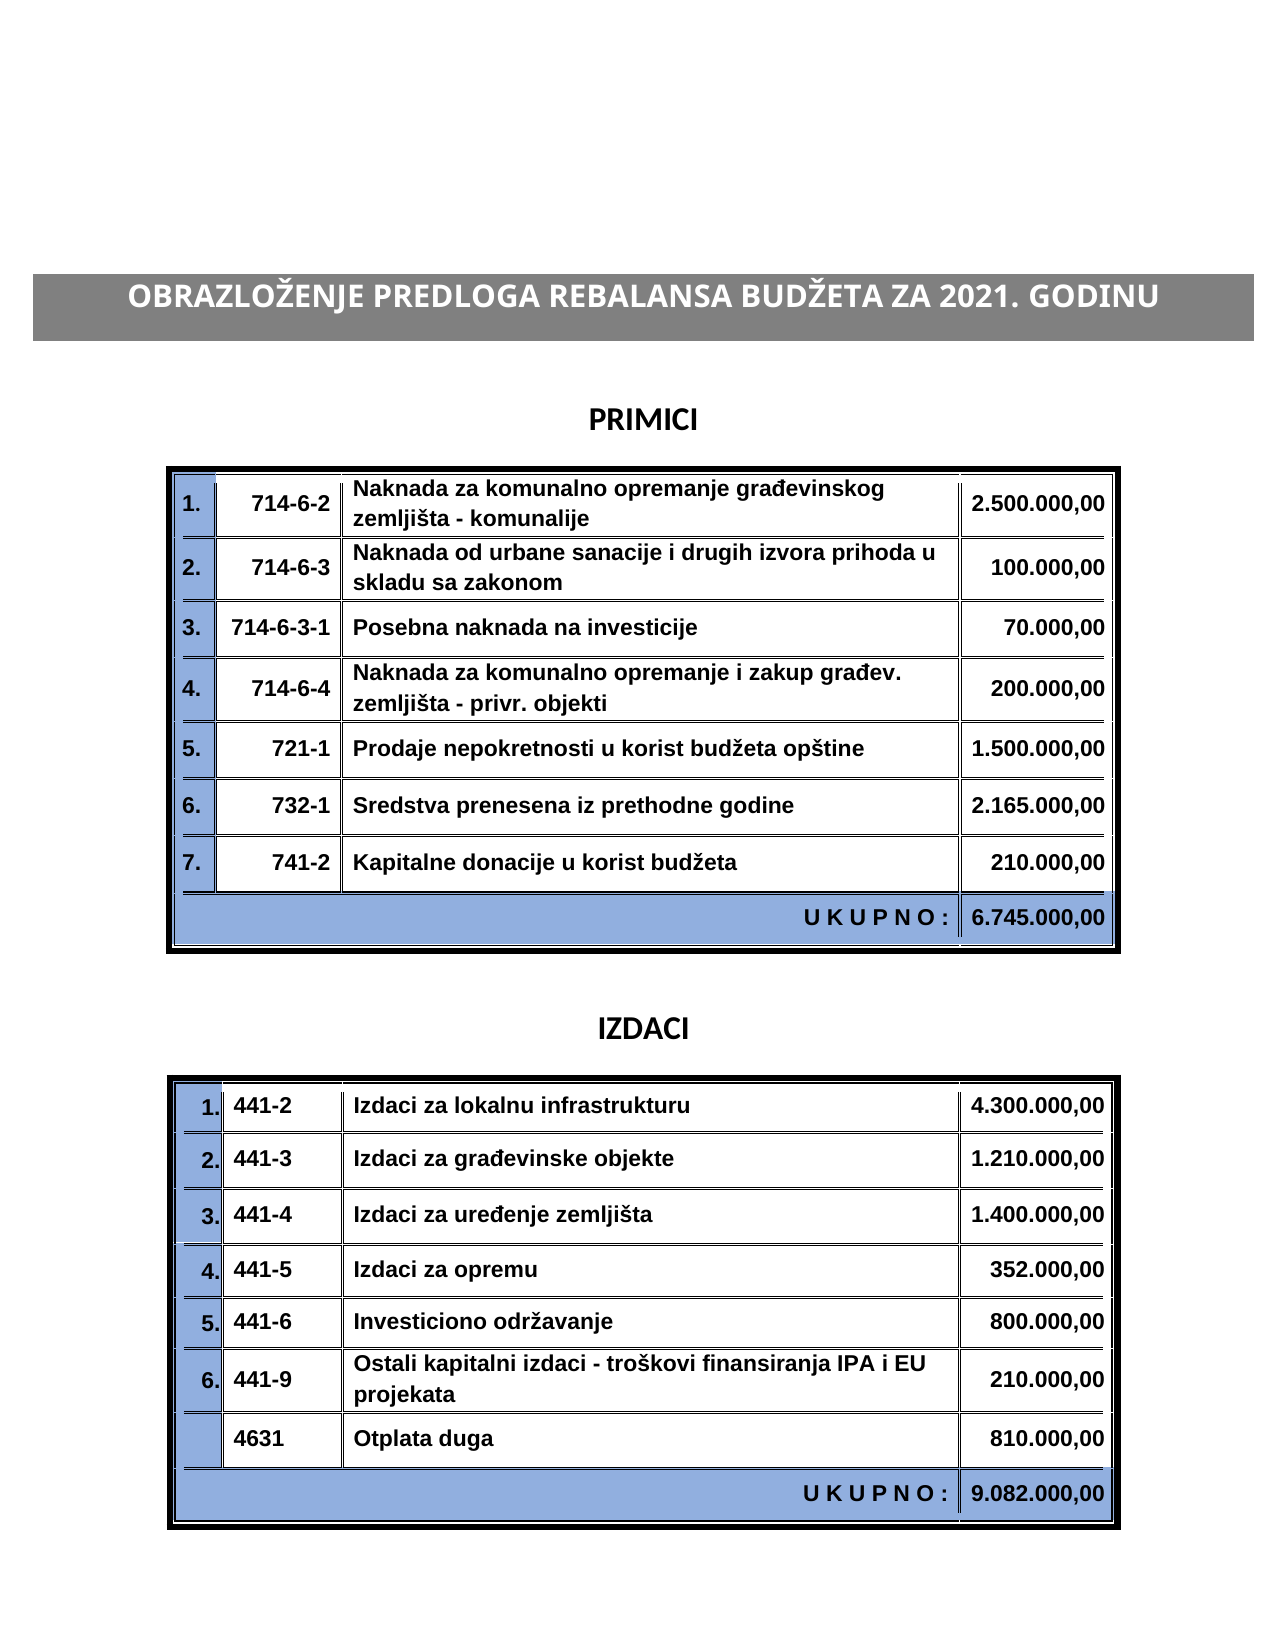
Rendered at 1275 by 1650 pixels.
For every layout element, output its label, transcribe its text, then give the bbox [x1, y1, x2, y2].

table_cell 441-4 [224, 1190, 341, 1242]
table_cell 714-6-3 [217, 539, 340, 599]
table_header 2.500.000,00 [960, 475, 1112, 536]
table_cell Prodaje nepokretnosti u korist budžeta opštine [343, 723, 958, 777]
table_cell 4. [172, 656, 216, 720]
table_cell 6. [172, 777, 216, 834]
table_cell 810.000,00 [961, 1411, 1112, 1467]
table_cell Naknada za komunalno opremanje i zakup građev. zemljišta - privr. objekti [343, 659, 958, 720]
table_cell Izdaci za uređenje zemljišta [344, 1190, 958, 1242]
table_cell 100.000,00 [962, 536, 1112, 599]
table_cell 1.500.000,00 [962, 720, 1112, 777]
table_cell Izdaci za građevinske objekte [344, 1134, 958, 1187]
table_cell Posebna naknada na investicije [343, 602, 958, 656]
table_cell [173, 1187, 222, 1242]
table_cell [176, 1131, 221, 1187]
table_cell Otplata duga [344, 1414, 958, 1467]
table_cell [173, 1347, 222, 1411]
table_cell U K U P N O : [173, 1467, 959, 1520]
table_header Izdaci za lokalnu infrastrukturu [342, 1083, 959, 1131]
table_cell U K U P N O : [175, 891, 960, 944]
table_header 441-2 [222, 1083, 342, 1131]
table_cell 721-1 [217, 723, 340, 777]
table_cell 3. [172, 599, 216, 656]
table_cell 800.000,00 [959, 1296, 1114, 1347]
table_cell 4631 [224, 1414, 341, 1467]
table_cell Izdaci za opremu [344, 1246, 958, 1296]
table_cell 441-3 [224, 1134, 341, 1187]
table_cell 732-1 [217, 780, 340, 834]
table_header 4.300.000,00 [959, 1083, 1111, 1131]
text IZDACI [150, 1007, 1137, 1048]
table_cell 441-6 [224, 1299, 341, 1347]
table_cell 714-6-4 [217, 659, 340, 720]
table_cell 441-5 [224, 1246, 341, 1296]
table_cell 9.082.000,00 [959, 1467, 1114, 1520]
table_cell 1.400.000,00 [959, 1187, 1114, 1242]
table_header 714-6-2 [216, 475, 341, 536]
table_cell [176, 1411, 221, 1467]
table_cell 2. [175, 536, 214, 599]
table_header [176, 1084, 222, 1131]
table_cell Kapitalne donacije u korist budžeta [343, 837, 958, 891]
table_header Naknada za komunalno opremanje građevinskog zemljišta - komunalije [341, 472, 960, 536]
table_cell 741-2 [217, 837, 340, 891]
table_cell 352.000,00 [961, 1243, 1112, 1296]
table_cell 210.000,00 [959, 1347, 1114, 1411]
table_cell 70.000,00 [960, 599, 1115, 656]
table_cell Naknada od urbane sanacije i drugih izvora prihoda u skladu sa zakonom [343, 539, 958, 599]
table_cell [176, 1243, 221, 1296]
table_cell 5. [175, 720, 214, 777]
table_cell Sredstva prenesena iz prethodne godine [343, 780, 958, 834]
table_cell Ostali kapitalni izdaci - troškovi finansiranja IPA i EU projekata [344, 1350, 958, 1411]
table_header OBRAZLOŽENJE PREDLOGA REBALANSA BUDŽETA ZA 2021. GODINU [33, 274, 1254, 341]
table_header 1. [172, 472, 216, 536]
table_cell 1.210.000,00 [961, 1131, 1112, 1187]
table_cell 210.000,00 [960, 834, 1115, 891]
text PRIMICI [150, 398, 1137, 439]
table_cell 200.000,00 [960, 656, 1115, 720]
table_cell 714-6-3-1 [217, 602, 340, 656]
table_cell [173, 1296, 222, 1347]
table_cell Investiciono održavanje [344, 1299, 958, 1347]
table_cell 6.745.000,00 [960, 891, 1112, 944]
table_cell 2.165.000,00 [960, 777, 1115, 834]
table_cell 7. [172, 834, 216, 891]
table_cell 441-9 [224, 1350, 341, 1411]
